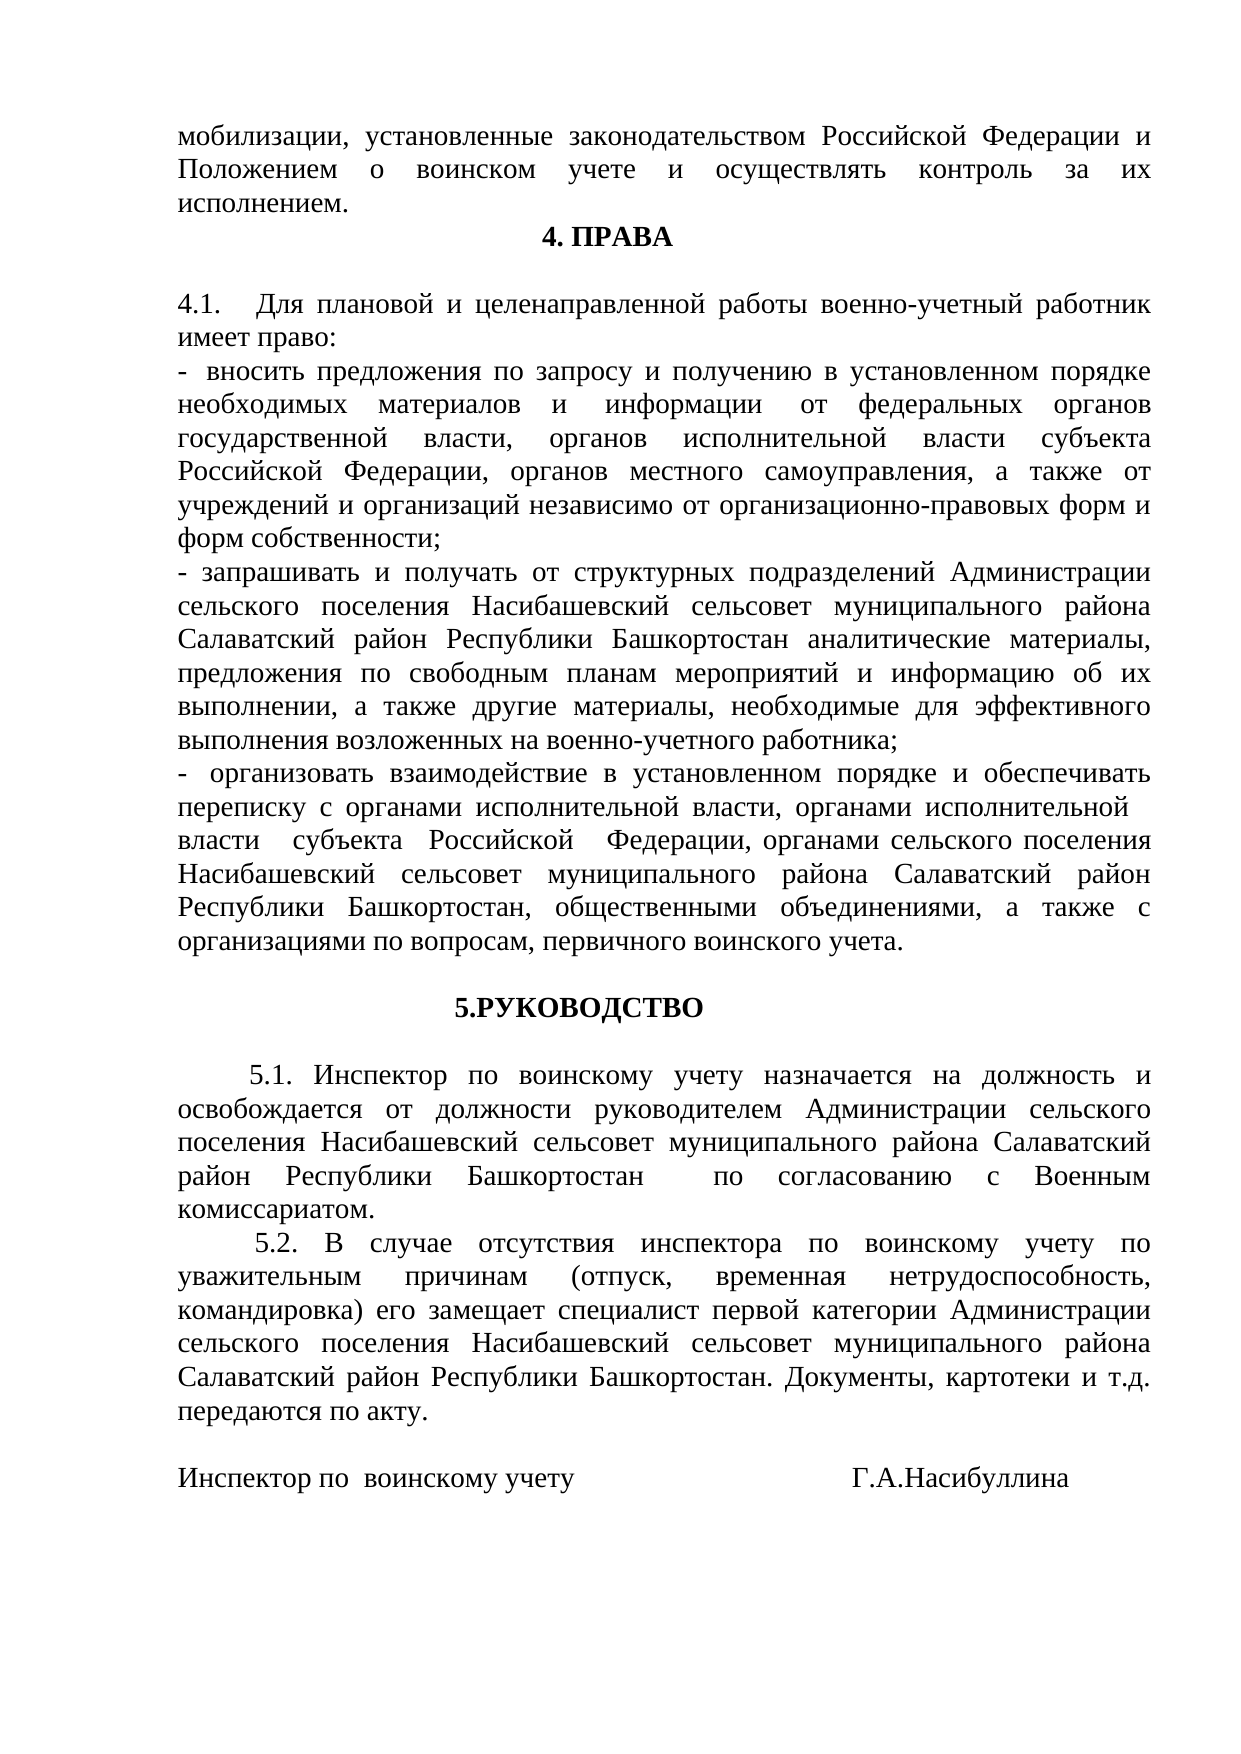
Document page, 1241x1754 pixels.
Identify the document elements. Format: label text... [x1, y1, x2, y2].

text 5.2. В случае отсутствия инспектора по воинскому учету по уважительным причинам (отпуск, временная нетрудоспособность, командировка) его замещает специалист первой категории Администрации сельского поселения Насибашевский сельсовет муниципального района Салаватский район Республики Башкортостан. Документы, картотеки и т.д. передаются по акту. [177, 1225, 1152, 1426]
text - запрашивать и получать от структурных подразделений Администрации сельского поселения Насибашевский сельсовет муниципального района Салаватский район Республики Башкортостан аналитические материалы, предложения по свободным планам мероприятий и информацию об их выполнении, а также другие материалы, необходимые для эффективного выполнения возложенных на военно-учетного работника; [177, 554, 1152, 755]
text - вносить предложения по запросу и получению в установленном порядке необходимых материалов и информации от федеральных органов государственной власти, органов исполнительной власти субъекта Российской Федерации, органов местного самоуправления, а также от учреждений и организаций независимо от организационно-правовых форм и форм собственности; [177, 353, 1152, 554]
text 5.РУКОВОДСТВО [177, 990, 1152, 1024]
text Инспектор по воинскому учету Г.А.Насибуллина [177, 1460, 1152, 1493]
text 5.1. Инспектор по воинскому учету назначается на должность и освобождается от должности руководителем Администрации сельского поселения Насибашевский сельсовет муниципального района Салаватский район Республики Башкортостан по согласованию с Военным комиссариатом. [177, 1057, 1152, 1225]
text 4.1. Для плановой и целенаправленной работы военно-учетный работник имеет право: [177, 286, 1152, 353]
text - организовать взаимодействие в установленном порядке и обеспечивать переписку с органами исполнительной власти, органами исполнительной власти субъекта Российской Федерации, органами сельского поселения Насибашевский сельсовет муниципального района Салаватский район Республики Башкортостан, общественными объединениями, а также с организациями по вопросам, первичного воинского учета. [177, 755, 1152, 957]
text 4. ПРАВА [177, 219, 1152, 252]
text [177, 118, 1152, 219]
